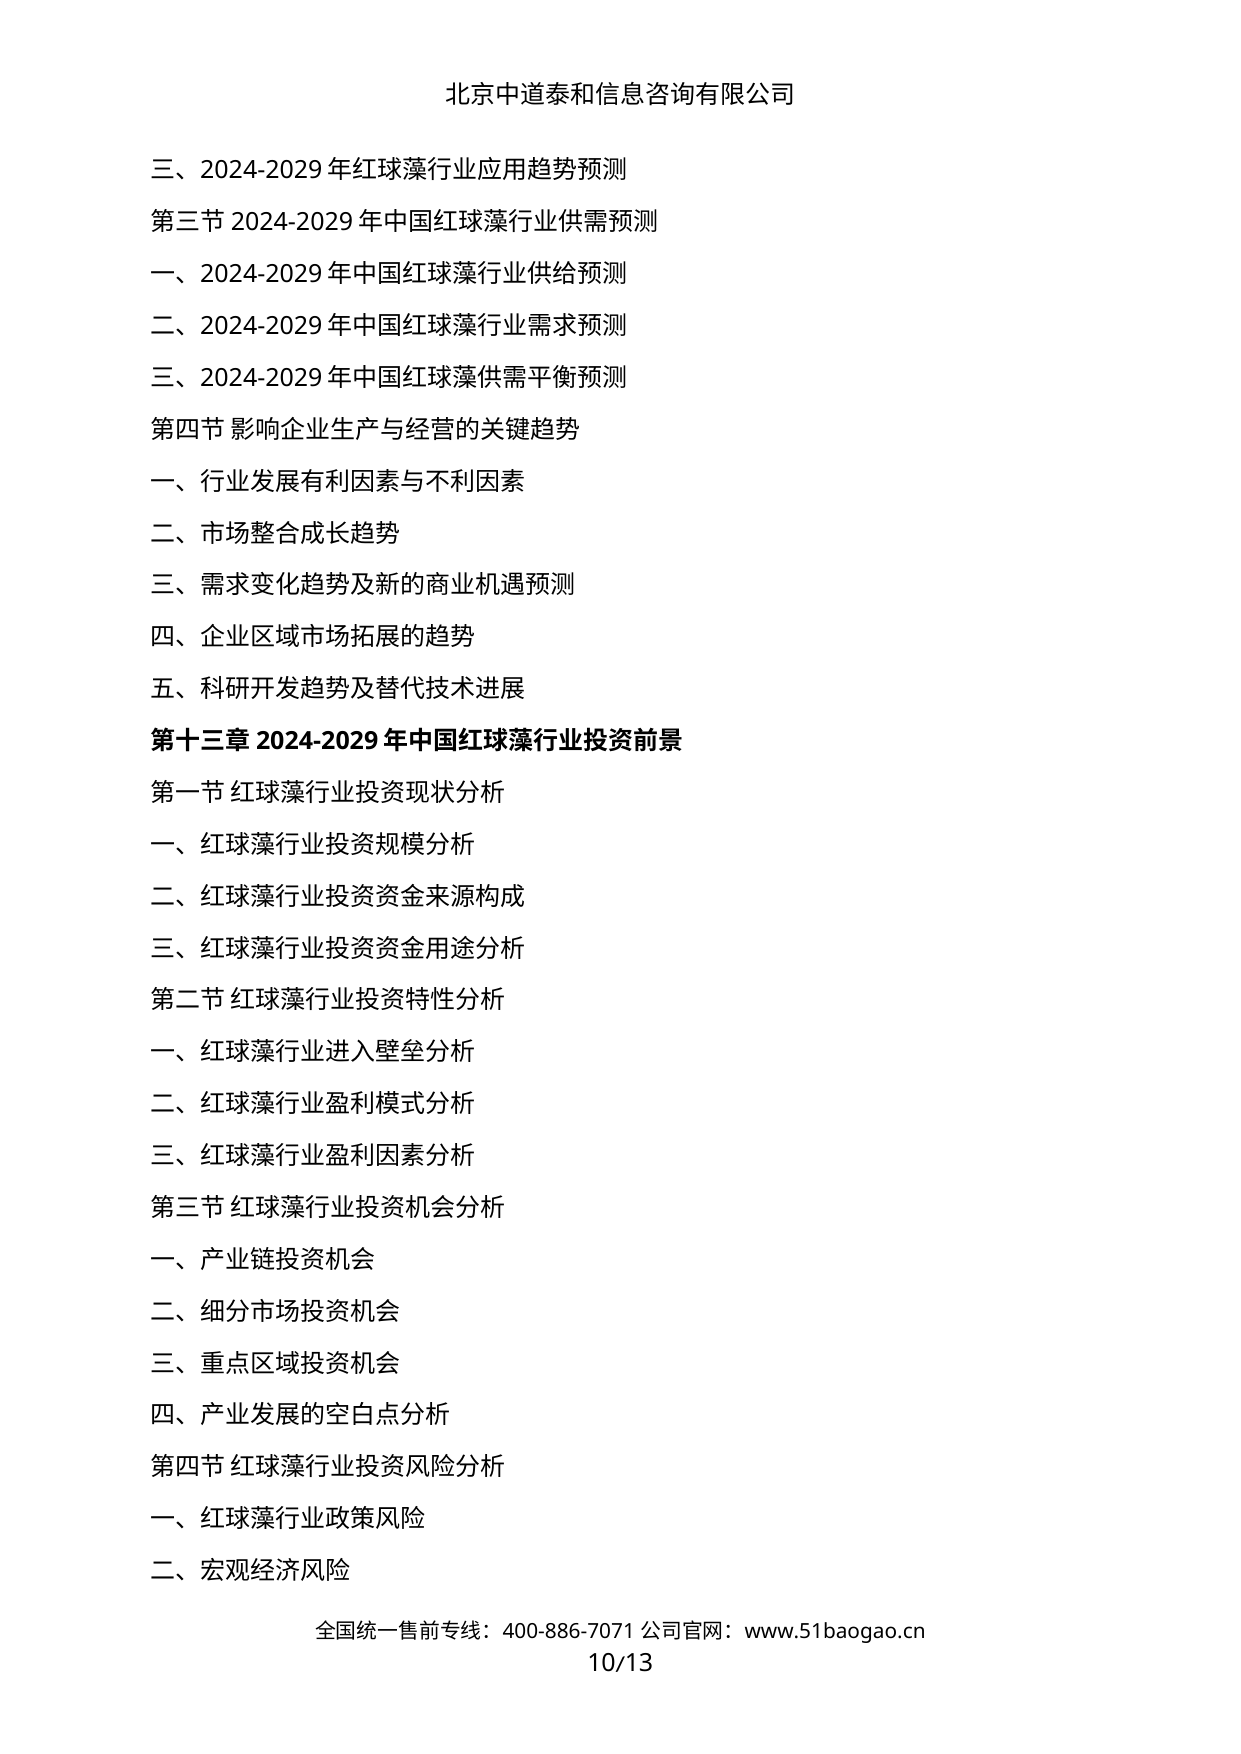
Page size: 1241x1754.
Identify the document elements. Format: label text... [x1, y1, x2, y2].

text 一、行业发展有利因素与不利因素 [150, 461, 1090, 497]
text 一、红球藻行业投资规模分析 [150, 824, 1090, 861]
text 二、宏观经济风险 [150, 1551, 1090, 1587]
text 五、科研开发趋势及替代技术进展 [150, 669, 1090, 705]
text 第四节 影响企业生产与经营的关键趋势 [150, 409, 1090, 446]
text 二、红球藻行业盈利模式分析 [150, 1084, 1090, 1120]
text 二、红球藻行业投资资金来源构成 [150, 876, 1090, 912]
text 第二节 红球藻行业投资特性分析 [150, 980, 1090, 1016]
text 第三节 2024-2029年中国红球藻行业供需预测 [150, 202, 1090, 238]
text 一、产业链投资机会 [150, 1239, 1090, 1276]
text 第四节 红球藻行业投资风险分析 [150, 1447, 1090, 1483]
text 三、2024-2029年红球藻行业应用趋势预测 [150, 150, 1090, 186]
text 二、2024-2029年中国红球藻行业需求预测 [150, 306, 1090, 342]
text 三、需求变化趋势及新的商业机遇预测 [150, 565, 1090, 601]
text 二、市场整合成长趋势 [150, 513, 1090, 549]
text 第十三章 2024-2029年中国红球藻行业投资前景 [150, 721, 1090, 757]
text 三、重点区域投资机会 [150, 1343, 1090, 1379]
text 四、企业区域市场拓展的趋势 [150, 617, 1090, 653]
text 一、红球藻行业政策风险 [150, 1499, 1090, 1535]
text 二、细分市场投资机会 [150, 1291, 1090, 1327]
text 三、红球藻行业投资资金用途分析 [150, 928, 1090, 964]
text 第一节 红球藻行业投资现状分析 [150, 772, 1090, 809]
text 一、2024-2029年中国红球藻行业供给预测 [150, 254, 1090, 290]
text 一、红球藻行业进入壁垒分析 [150, 1032, 1090, 1068]
text 第三节 红球藻行业投资机会分析 [150, 1187, 1090, 1224]
text 三、红球藻行业盈利因素分析 [150, 1136, 1090, 1172]
text 四、产业发展的空白点分析 [150, 1395, 1090, 1431]
text 三、2024-2029年中国红球藻供需平衡预测 [150, 357, 1090, 394]
